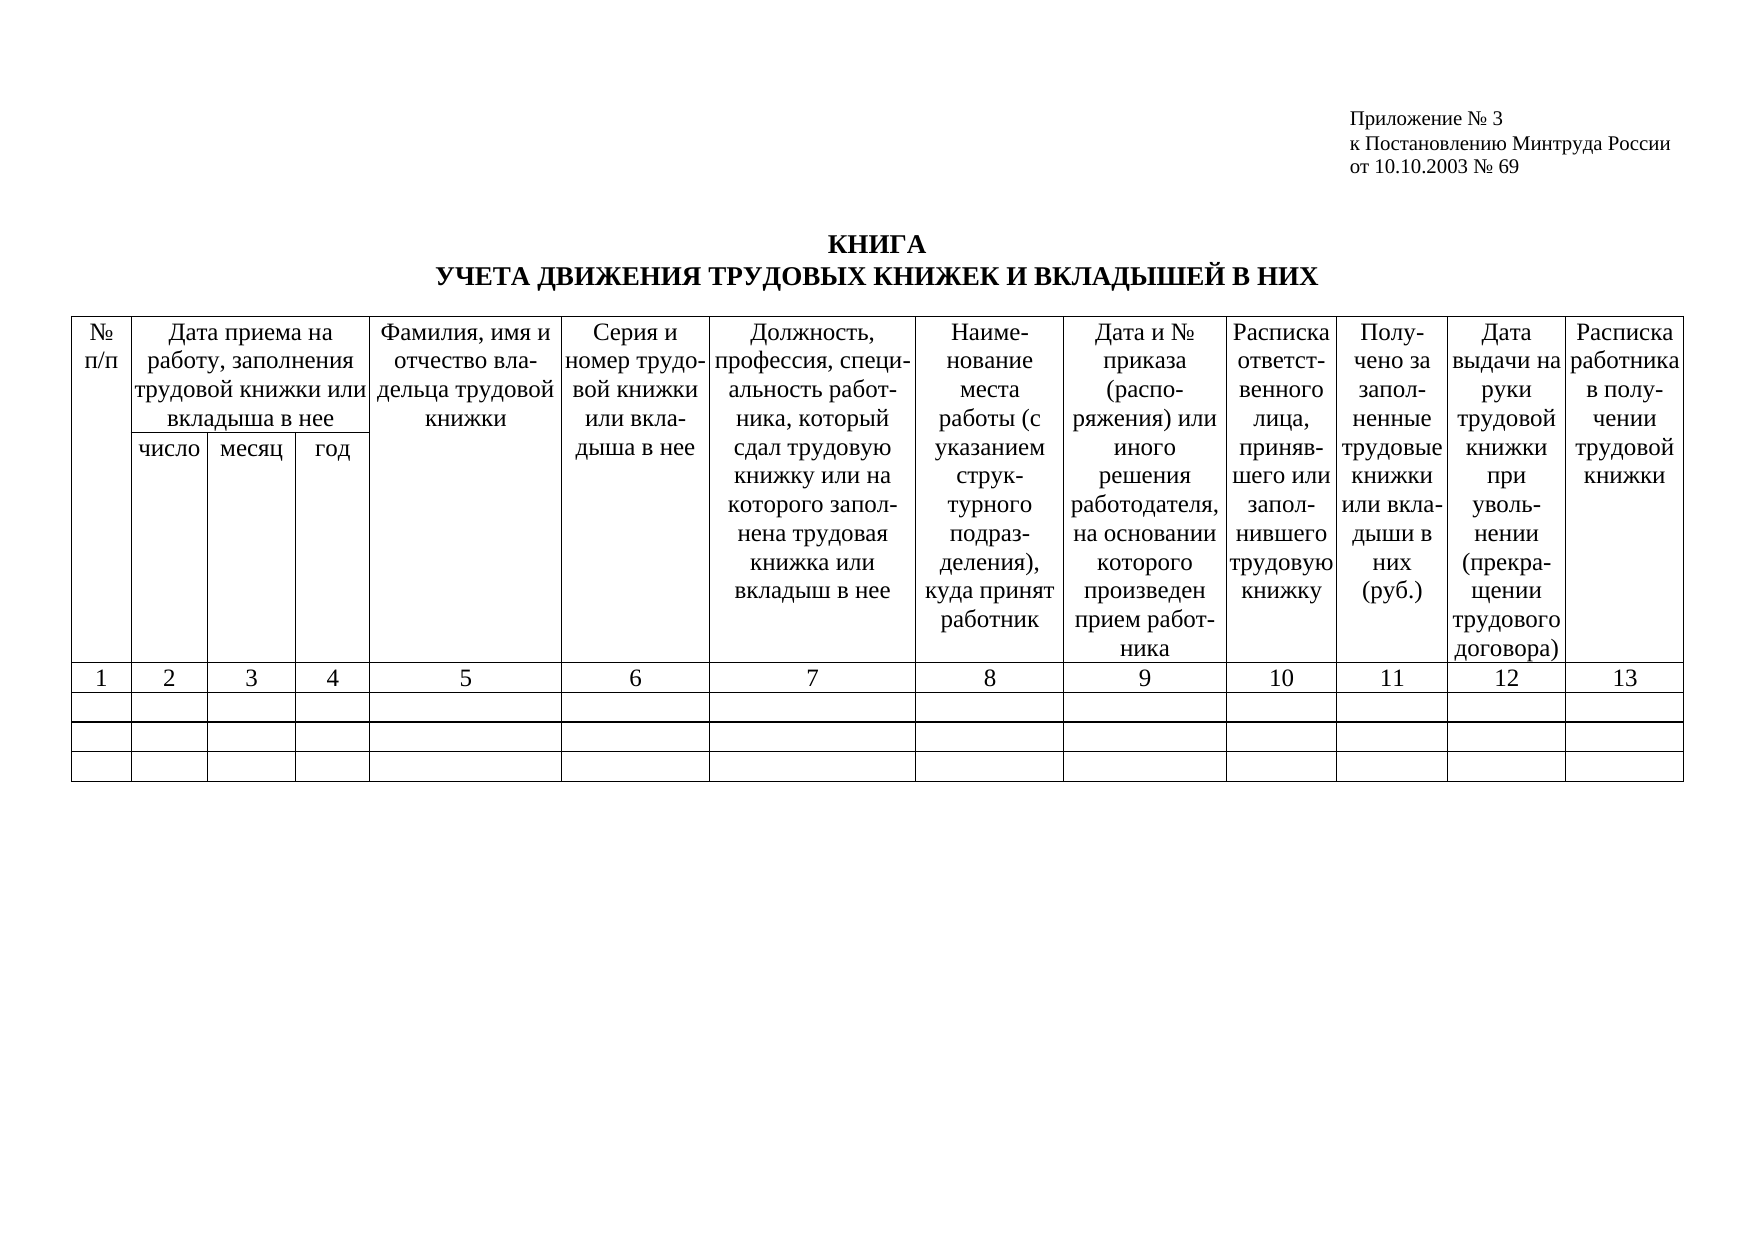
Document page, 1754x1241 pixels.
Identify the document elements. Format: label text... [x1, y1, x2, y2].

table_cell [916, 693, 1063, 721]
table_cell [72, 752, 131, 781]
table_cell [370, 752, 561, 781]
table_cell [208, 752, 295, 781]
table_cell [132, 723, 207, 751]
table_cell [916, 723, 1063, 751]
text к Постановлению Минтруда России от 10.10.2003 № 69 [1349, 130, 1683, 178]
table_cell [370, 693, 561, 721]
table_cell [1337, 723, 1447, 751]
table_cell [1448, 752, 1565, 781]
table_header Дата и № приказа (распоряжения) или иного решения работодателя, на основании которого произведен прием работника [1064, 317, 1226, 662]
table_cell [72, 693, 131, 721]
table_cell 5 [370, 663, 561, 692]
table_cell [1064, 752, 1226, 781]
table_header Должность, профессия, специальность работника, который сдал трудовую книжку или на которого заполнена трудовая книжка или вкладыш в нее [710, 317, 915, 662]
table_cell [710, 723, 915, 751]
table_cell [208, 693, 295, 721]
table_cell [1566, 693, 1683, 721]
table_cell 2 [132, 663, 207, 692]
table_cell [710, 693, 915, 721]
table_cell [296, 693, 369, 721]
table_cell [562, 752, 709, 781]
table_cell 13 [1566, 663, 1683, 692]
table_cell 8 [916, 663, 1063, 692]
table_header Наименование места работы (с указанием структурного подразделения), куда принят работник [916, 317, 1063, 662]
table_cell [1227, 752, 1336, 781]
table_cell [72, 723, 131, 751]
table_header Расписка ответственного лица, принявшего или заполнившего трудовую книжку [1227, 317, 1336, 662]
table_cell [562, 693, 709, 721]
table_cell [296, 752, 369, 781]
table_cell [208, 723, 295, 751]
table_cell [1566, 752, 1683, 781]
table_cell 6 [562, 663, 709, 692]
table_cell 4 [296, 663, 369, 692]
table_cell 3 [208, 663, 295, 692]
table_cell [562, 723, 709, 751]
table_cell [1227, 693, 1336, 721]
table_cell [1566, 723, 1683, 751]
table_header Получено за заполненные трудовые книжки или вкладыши в них (руб.) [1337, 317, 1447, 662]
table_cell число [132, 433, 207, 662]
table_cell 1 [72, 663, 131, 692]
table_cell 9 [1064, 663, 1226, 692]
table_cell [370, 723, 561, 751]
table_header Расписка работника в получении трудовой книжки [1566, 317, 1683, 662]
text КНИГА УЧЕТА ДВИЖЕНИЯ ТРУДОВЫХ КНИЖЕК И ВКЛАДЫШЕЙ В НИХ [71, 228, 1683, 291]
table_cell [1448, 693, 1565, 721]
table_cell [1337, 693, 1447, 721]
table_cell [1337, 752, 1447, 781]
table_cell [916, 752, 1063, 781]
table_cell [1227, 723, 1336, 751]
table_header Серия и номер трудовой книжки или вкладыша в нее [562, 317, 709, 662]
table_header Дата приема на работу, заполнения трудовой книжки или вкладыша в нее [132, 317, 369, 432]
table_cell год [296, 433, 369, 662]
table_cell [132, 693, 207, 721]
table_cell [132, 752, 207, 781]
table_cell 7 [710, 663, 915, 692]
table_cell месяц [208, 433, 295, 662]
table_cell [1064, 693, 1226, 721]
table_cell 11 [1337, 663, 1447, 692]
table_cell [710, 752, 915, 781]
table_cell 12 [1448, 663, 1565, 692]
table_cell [1448, 723, 1565, 751]
text Приложение № 3 [1349, 106, 1683, 130]
table_header Дата выдачи на руки трудовой книжки при увольнении (прекращении трудового договора) [1448, 317, 1565, 662]
table_cell [1064, 723, 1226, 751]
table_cell 10 [1227, 663, 1336, 692]
table_header Фамилия, имя и отчество владельца трудовой книжки [370, 317, 561, 662]
table_header № п/п [72, 317, 131, 662]
table_cell [296, 723, 369, 751]
